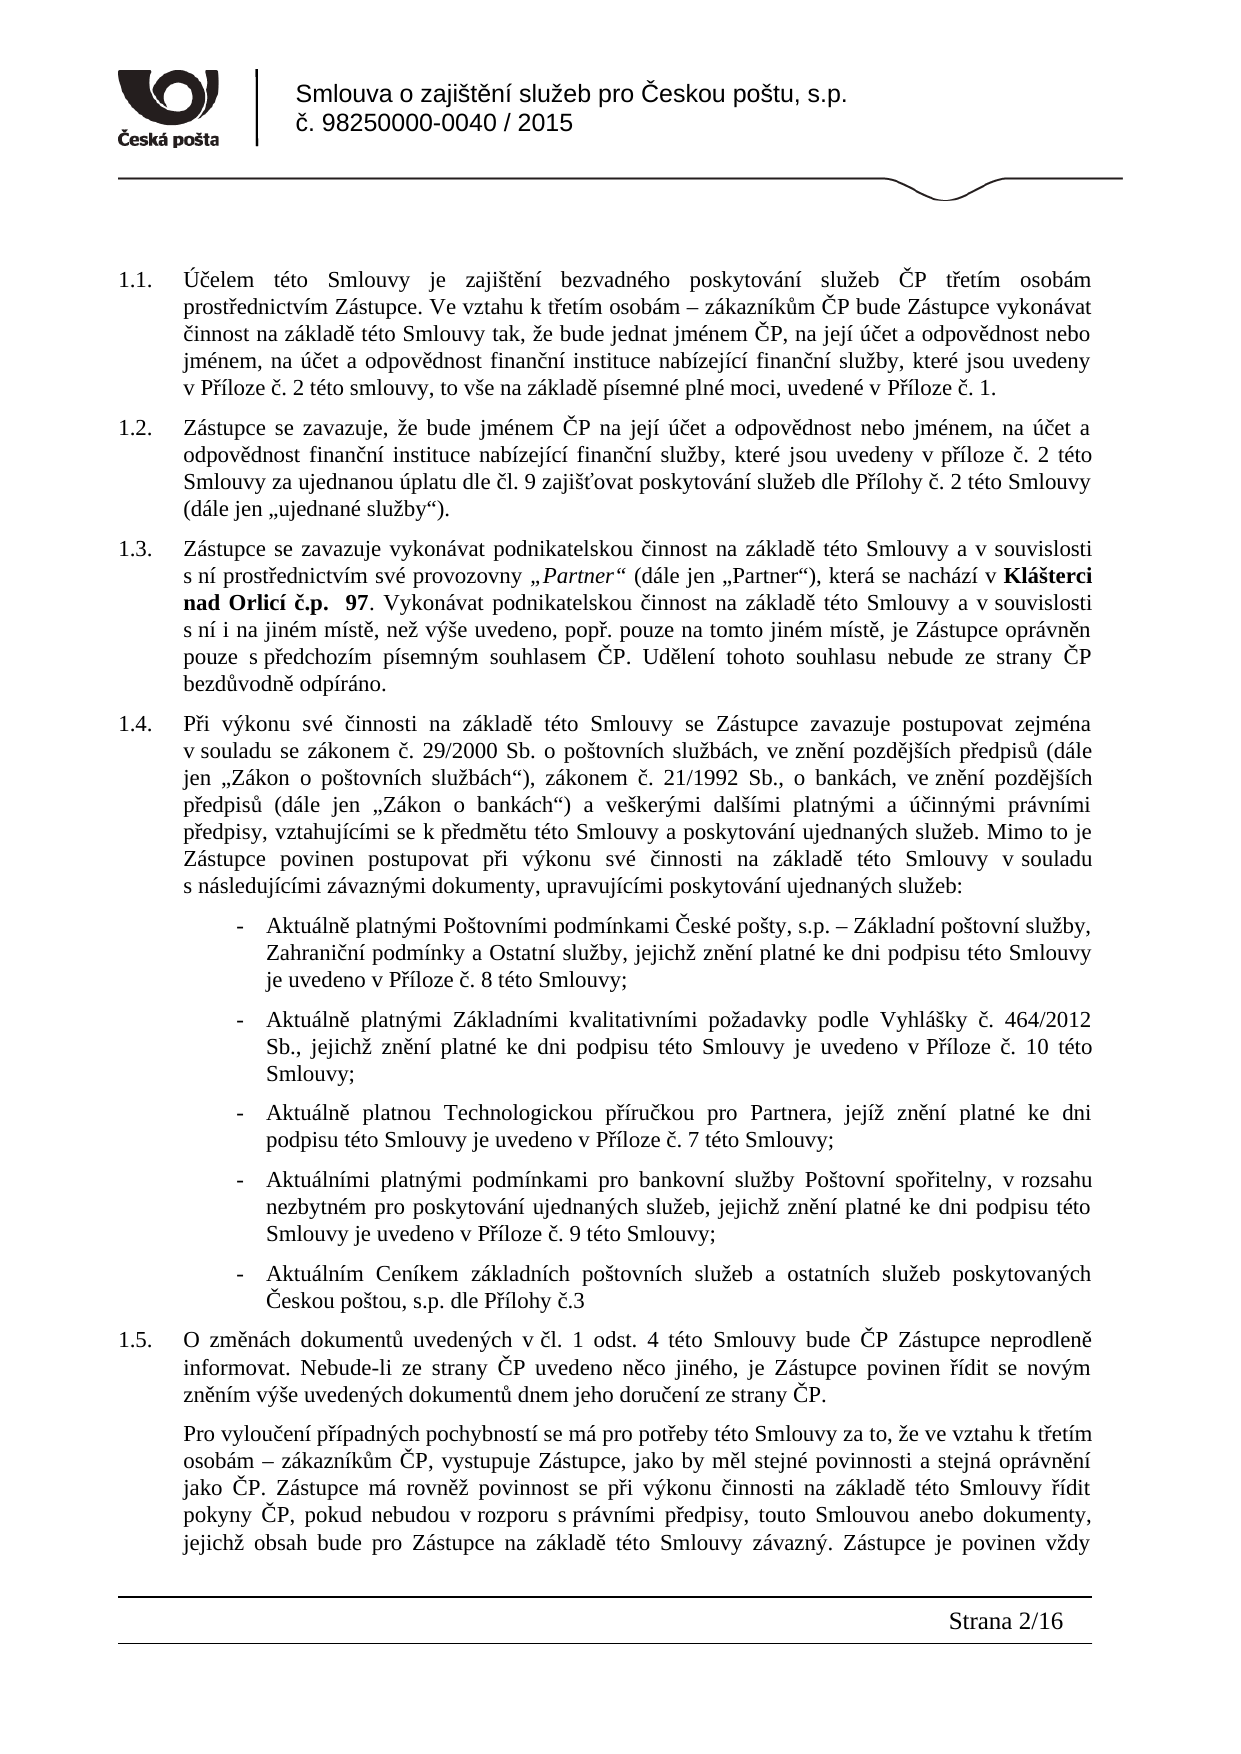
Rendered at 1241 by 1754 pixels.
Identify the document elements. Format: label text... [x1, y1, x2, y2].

list Aktuálně platnou Technologickou příručkou pro Partnera, jejíž znění platné ke dni podpisu této Smlouvy je uvedeno v Příloze č. 7 této Smlouvy; [236, 1099, 1092, 1153]
list Aktuálně platnými Základními kvalitativními požadavky podle Vyhlášky č. 464/2012 Sb., jejichž znění platné ke dni podpisu této Smlouvy je uvedeno v Příloze č. 10 této Smlouvy; [236, 1005, 1092, 1087]
list Aktuálně platnými Poštovními podmínkami České pošty, s.p. – Základní poštovní služby, Zahraniční podmínky a Ostatní služby, jejichž znění platné ke dni podpisu této Smlouvy je uvedeno v Příloze č. 8 této Smlouvy; [236, 912, 1092, 993]
list Účelem této Smlouvy je zajištění bezvadného poskytování služeb ČP třetím osobám prostřednictvím Zástupce. Ve vztahu k třetím osobám – zákazníkům ČP bude Zástupce vykonávat činnost na základě této Smlouvy tak, že bude jednat jménem ČP, na její účet a odpovědnost nebo jménem, na účet a odpovědnost finanční instituce nabízející finanční služby, které jsou uvedeny v Příloze č. 2 této smlouvy, to vše na základě písemné plné moci, uvedené v Příloze č. 1. [118, 266, 1092, 401]
picture [118, 177, 1123, 201]
picture [118, 70, 219, 148]
list Při výkonu své činnosti na základě této Smlouvy se Zástupce zavazuje postupovat zejména v souladu se zákonem č. 29/2000 Sb. o poštovních službách, ve znění pozdějších předpisů (dále jen „Zákon o poštovních službách“), zákonem č. 21/1992 Sb., o bankách, ve znění pozdějších předpisů (dále jen „Zákon o bankách“) a veškerými dalšími platnými a účinnými právními předpisy, vztahujícími se k předmětu této Smlouvy a poskytování ujednaných služeb. Mimo to je Zástupce povinen postupovat při výkonu své činnosti na základě této Smlouvy v souladu s následujícími závaznými dokumenty, upravujícími poskytování ujednaných služeb: [118, 709, 1092, 899]
list O změnách dokumentů uvedených v čl. 1 odst. 4 této Smlouvy bude ČP Zástupce neprodleně informovat. Nebude-li ze strany ČP uvedeno něco jiného, je Zástupce povinen řídit se novým zněním výše uvedených dokumentů dnem jeho doručení ze strany ČP. [118, 1326, 1092, 1407]
list Aktuálními platnými podmínkami pro bankovní služby Poštovní spořitelny, v rozsahu nezbytném pro poskytování ujednaných služeb, jejichž znění platné ke dni podpisu této Smlouvy je uvedeno v Příloze č. 9 této Smlouvy; [236, 1166, 1092, 1247]
list Zástupce se zavazuje vykonávat podnikatelskou činnost na základě této Smlouvy a v souvislosti s ní prostřednictvím své provozovny „Partner“ (dále jen „Partner“), která se nachází v Klášterci nad Orlicí č.p. 97. Vykonávat podnikatelskou činnost na základě této Smlouvy a v souvislosti s ní i na jiném místě, než výše uvedeno, popř. pouze na tomto jiném místě, je Zástupce oprávněn pouze s předchozím písemným souhlasem ČP. Udělení tohoto souhlasu nebude ze strany ČP bezdůvodně odpíráno. [118, 534, 1092, 697]
list Aktuálním Ceníkem základních poštovních služeb a ostatních služeb poskytovaných Českou poštou, s.p. dle Přílohy č.3 [236, 1259, 1092, 1314]
list Zástupce se zavazuje, že bude jménem ČP na její účet a odpovědnost nebo jménem, na účet a odpovědnost finanční instituce nabízející finanční služby, které jsou uvedeny v příloze č. 2 této Smlouvy za ujednanou úplatu dle čl. 9 zajišťovat poskytování služeb dle Přílohy č. 2 této Smlouvy (dále jen „ujednané služby“). [118, 414, 1092, 522]
